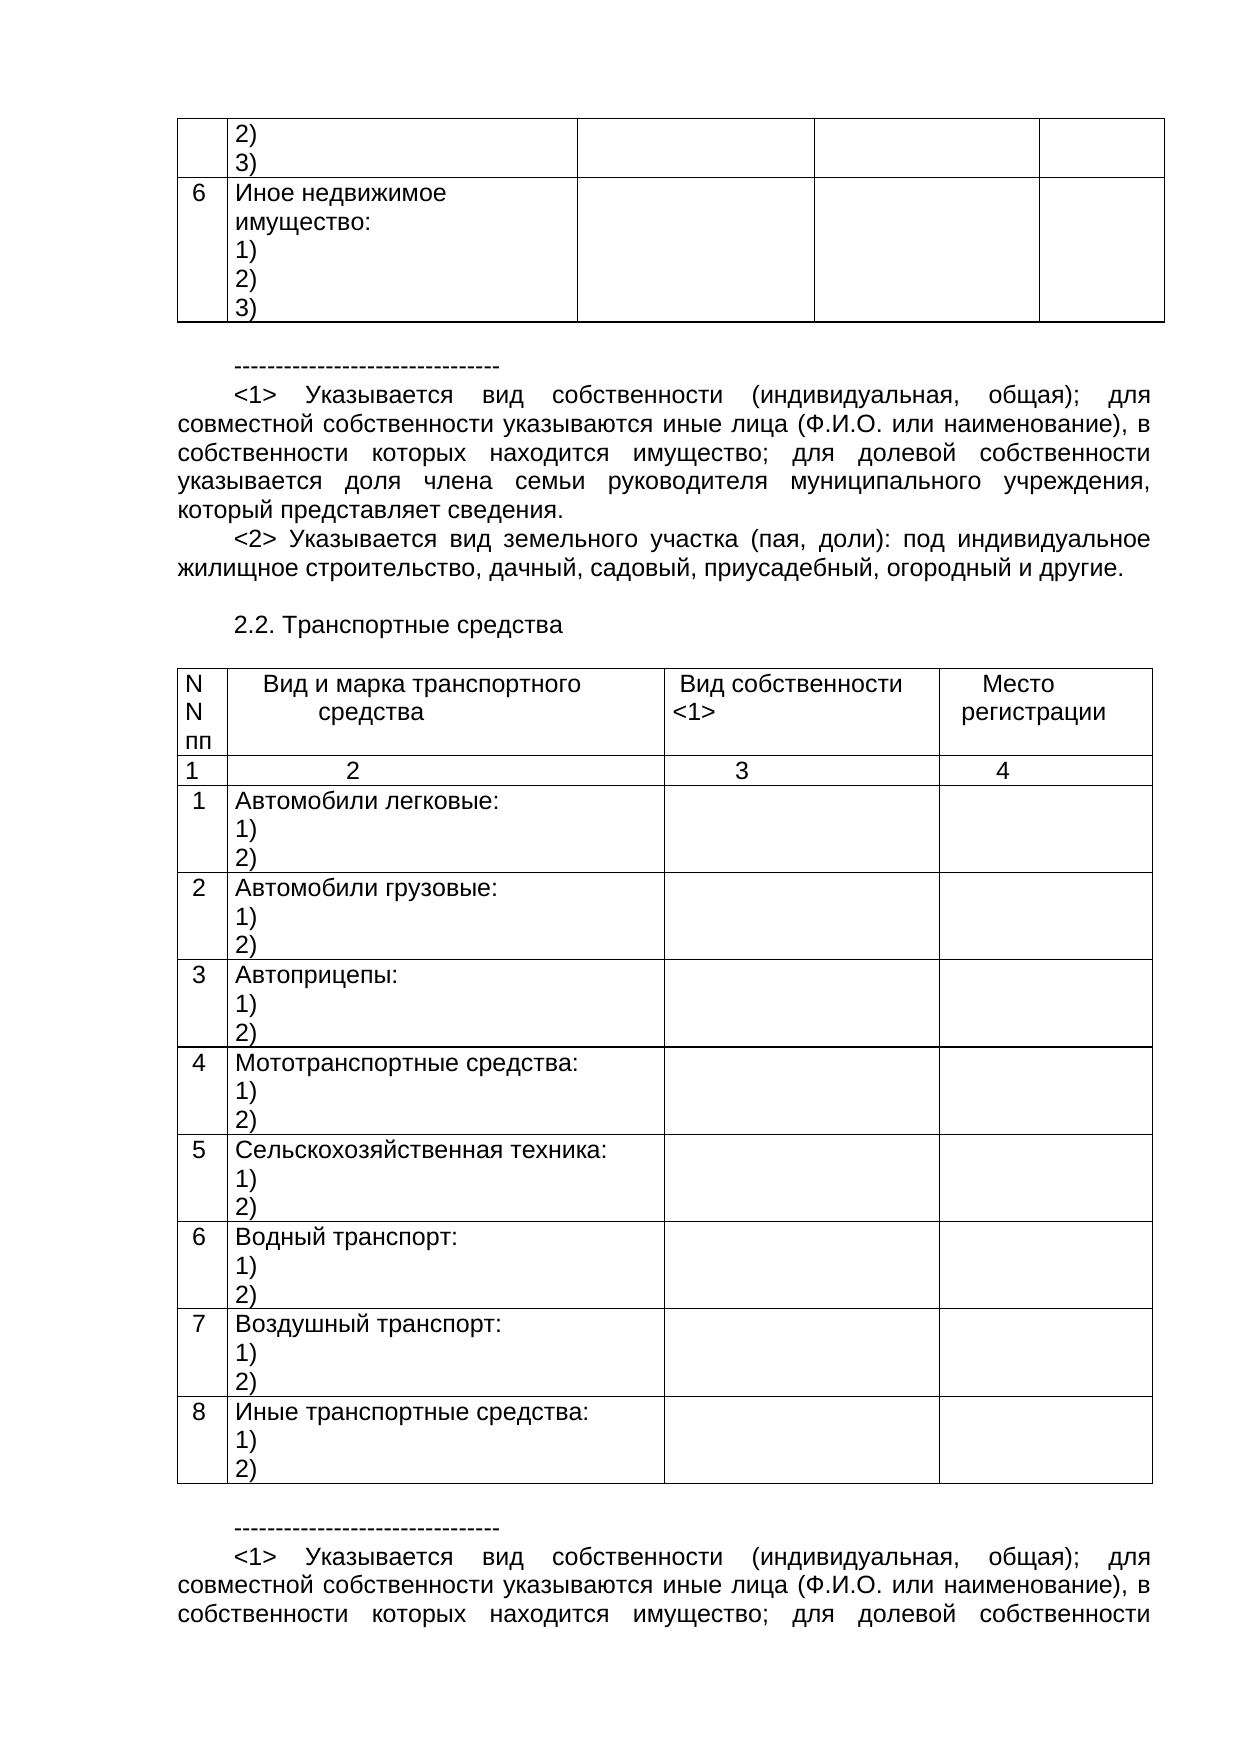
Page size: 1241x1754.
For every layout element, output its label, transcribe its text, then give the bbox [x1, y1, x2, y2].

table_cell 5 [178, 1135, 227, 1221]
table_cell [940, 1222, 1152, 1308]
table_cell [940, 960, 1152, 1046]
text <2> Указывается вид земельного участка (пая, доли): под индивидуальное жилищное строительство, дачный, садовый, приусадебный, огородный и другие. [177, 524, 1152, 581]
table_cell Мототранспортные средства: 1) 2) [228, 1048, 664, 1134]
table_cell [665, 1222, 939, 1308]
table_cell 3 [178, 960, 227, 1046]
table_header Место регистрации [940, 669, 1152, 755]
table_cell [665, 1309, 939, 1396]
table_cell Автомобили легковые: 1) 2) [228, 786, 664, 872]
text -------------------------------- [177, 351, 1152, 380]
table_header Вид собственности <1> [665, 669, 939, 755]
table_cell [940, 1135, 1152, 1221]
table_cell Водный транспорт: 1) 2) [228, 1222, 664, 1308]
table_cell [665, 873, 939, 959]
table_cell [815, 178, 1039, 321]
table_cell [665, 1135, 939, 1221]
table_cell Иное недвижимое имущество: 1) 2) 3) [228, 178, 577, 321]
table_cell Автоприцепы: 1) 2) [228, 960, 664, 1046]
table_cell 4 [940, 756, 1152, 784]
table_cell [815, 119, 1039, 177]
table_header Вид и марка транспортного средства [228, 669, 664, 755]
table_cell [665, 786, 939, 872]
table_cell 1 [178, 756, 227, 784]
table_cell 2 [178, 873, 227, 959]
table_cell [665, 960, 939, 1046]
table_cell 4 [178, 1048, 227, 1134]
table_cell [1040, 119, 1164, 177]
table_cell Иные транспортные средства: 1) 2) [228, 1397, 664, 1483]
text 2.2. Транспортные средства [177, 610, 1152, 639]
table_cell 6 [178, 1222, 227, 1308]
table_cell 7 [178, 1309, 227, 1396]
table_cell 1 [178, 786, 227, 872]
table_cell 5 [178, 119, 227, 177]
table_cell Гаражи: 1) 2) 3) [228, 119, 577, 177]
table_cell [940, 1397, 1152, 1483]
table_cell 6 [178, 178, 227, 321]
table_cell Воздушный транспорт: 1) 2) [228, 1309, 664, 1396]
table_header NN пп [178, 669, 227, 755]
table_cell 8 [178, 1397, 227, 1483]
table_cell 2 [228, 756, 664, 784]
table_cell [1040, 178, 1164, 321]
table_cell [940, 786, 1152, 872]
table_cell [578, 178, 814, 321]
table_cell [578, 119, 814, 177]
table_cell [940, 1309, 1152, 1396]
text -------------------------------- [177, 1513, 1152, 1541]
table_cell [940, 1048, 1152, 1134]
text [177, 1541, 1152, 1628]
table_cell [665, 1048, 939, 1134]
table_cell 3 [665, 756, 939, 784]
table_cell Сельскохозяйственная техника: 1) 2) [228, 1135, 664, 1221]
table_cell [665, 1397, 939, 1483]
table_cell [940, 873, 1152, 959]
table_cell Автомобили грузовые: 1) 2) [228, 873, 664, 959]
